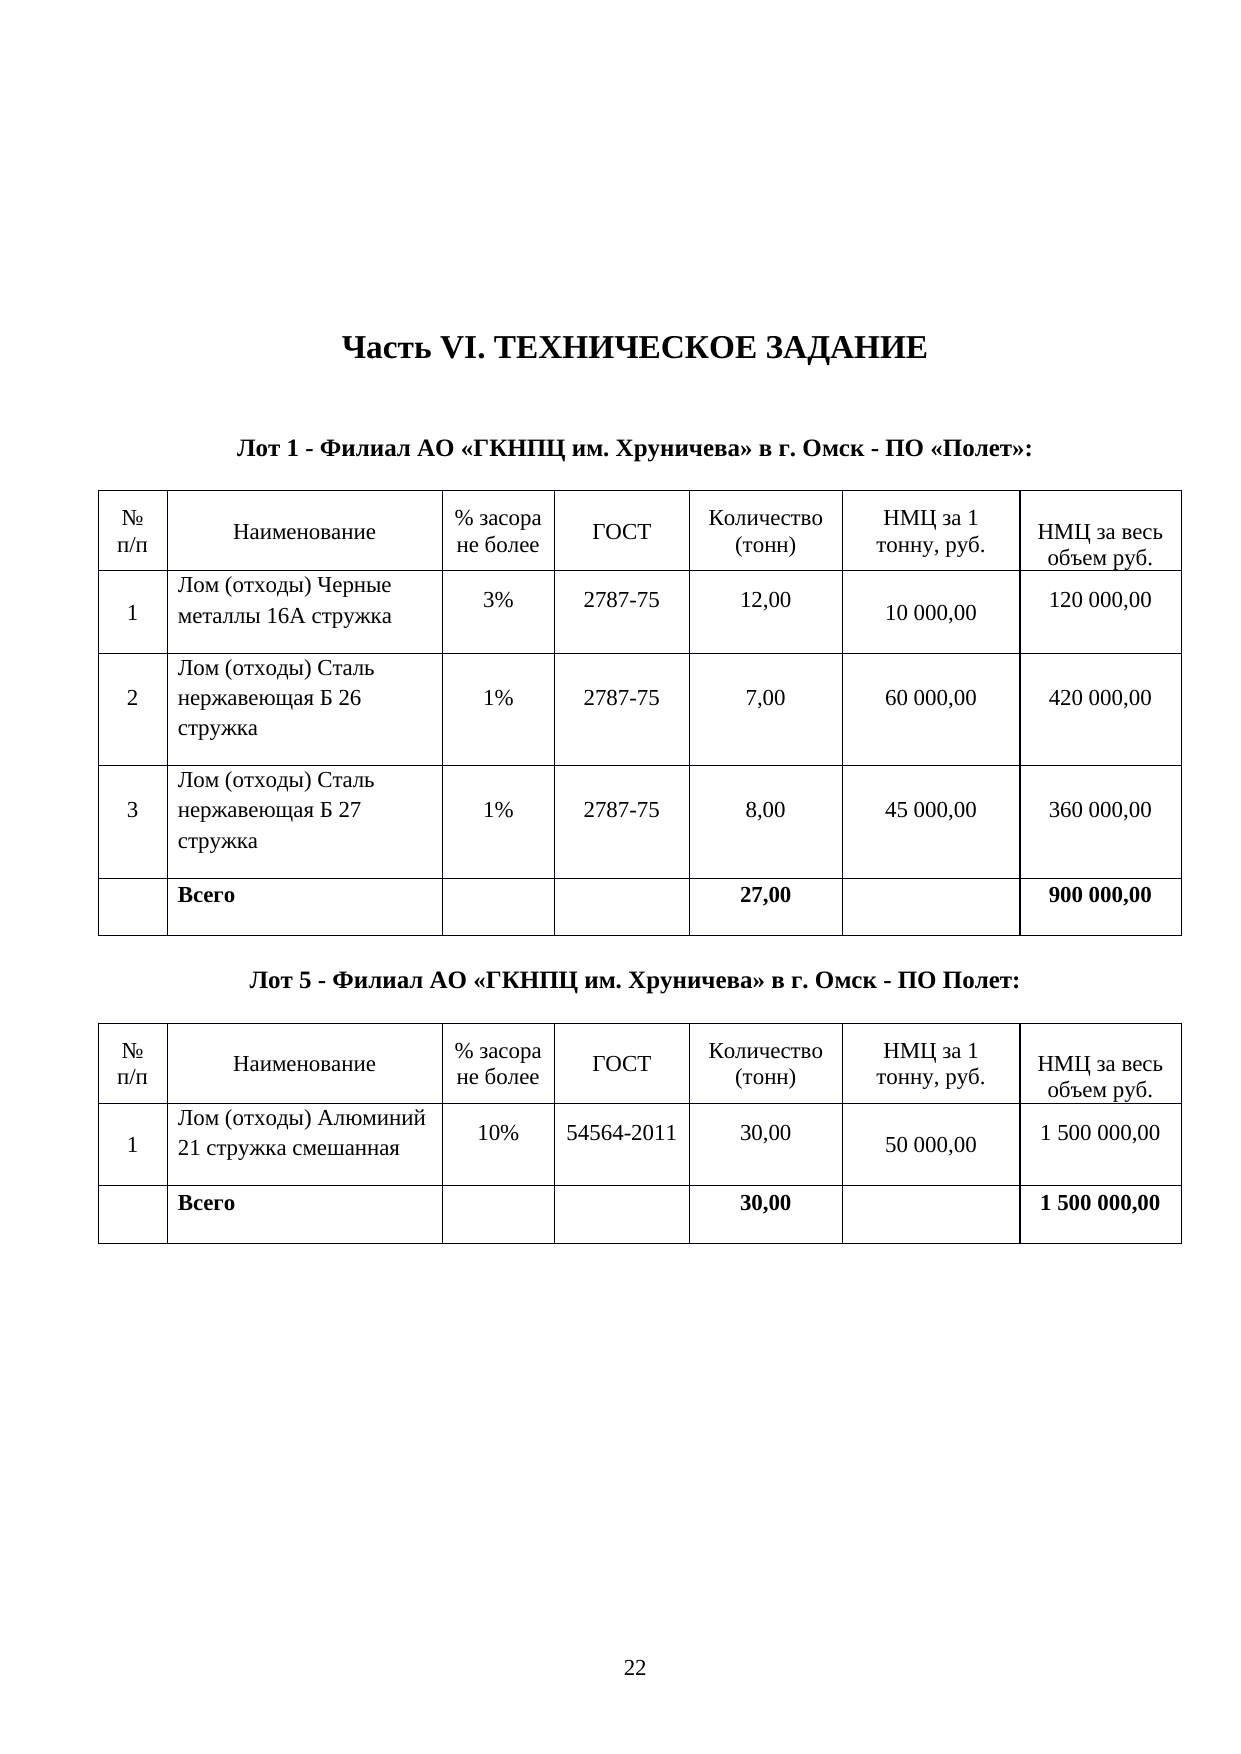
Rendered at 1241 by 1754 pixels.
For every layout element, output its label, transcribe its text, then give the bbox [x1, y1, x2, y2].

table_header НМЦ за 1 тонну, руб. [843, 491, 1019, 570]
table_cell 12,00 [690, 571, 842, 653]
table_cell Всего [168, 1186, 442, 1242]
table_cell 1 [99, 571, 167, 653]
table_cell [555, 1186, 689, 1242]
table_header НМЦ за весь объем руб. [1021, 1024, 1181, 1103]
table_header Количество (тонн) [690, 1024, 842, 1103]
text Лот 5 - Филиал АО «ГКНПЦ им. Хруничева» в г. Омск - ПО Полет: [89, 965, 1181, 994]
table_cell 10 000,00 [843, 571, 1019, 653]
table_header № п/п [99, 491, 167, 570]
table_cell 45 000,00 [843, 766, 1019, 878]
table_cell [443, 879, 554, 935]
table_cell 2787-75 [555, 766, 689, 878]
table_cell 30,00 [690, 1186, 842, 1242]
table_cell 2787-75 [555, 571, 689, 653]
table_cell Всего [168, 879, 442, 935]
table_cell 54564-2011 [555, 1104, 689, 1185]
table_header % засора не более [443, 491, 554, 570]
table_cell 360 000,00 [1021, 766, 1181, 878]
text Часть VI. ТЕХНИЧЕСКОЕ ЗАДАНИЕ [89, 327, 1181, 366]
table_cell 1 500 000,00 [1021, 1186, 1181, 1242]
table_header ГОСТ [555, 491, 689, 570]
table_cell 3% [443, 571, 554, 653]
table_cell 8,00 [690, 766, 842, 878]
table_cell 50 000,00 [843, 1104, 1019, 1185]
table_header Наименование [168, 1024, 442, 1103]
table_header № п/п [99, 1024, 167, 1103]
table_cell 1% [443, 654, 554, 765]
table_header НМЦ за весь объем руб. [1021, 491, 1181, 570]
table_cell 120 000,00 [1021, 571, 1181, 653]
table_cell 3 [99, 766, 167, 878]
table_cell [99, 1186, 167, 1242]
table_cell 30,00 [690, 1104, 842, 1185]
table_cell [443, 1186, 554, 1242]
table_cell 60 000,00 [843, 654, 1019, 765]
table_cell 1% [443, 766, 554, 878]
table_cell 2 [99, 654, 167, 765]
table_header % засора не более [443, 1024, 554, 1103]
text Лот 1 - Филиал АО «ГКНПЦ им. Хруничева» в г. Омск - ПО «Полет»: [89, 433, 1181, 462]
table_cell [843, 1186, 1019, 1242]
table_cell 420 000,00 [1021, 654, 1181, 765]
table_cell Лом (отходы) Черные металлы 16А стружка [168, 571, 442, 653]
table_cell 10% [443, 1104, 554, 1185]
table_header Количество (тонн) [690, 491, 842, 570]
table_cell [843, 879, 1019, 935]
table_cell 1 500 000,00 [1021, 1104, 1181, 1185]
table_cell 7,00 [690, 654, 842, 765]
table_cell [99, 879, 167, 935]
table_cell Лом (отходы) Сталь нержавеющая Б 26 стружка [168, 654, 442, 765]
table_header НМЦ за 1 тонну, руб. [843, 1024, 1019, 1103]
table_cell [555, 879, 689, 935]
table_header Наименование [168, 491, 442, 570]
table_cell 900 000,00 [1021, 879, 1181, 935]
table_cell 1 [99, 1104, 167, 1185]
table_cell 27,00 [690, 879, 842, 935]
table_header ГОСТ [555, 1024, 689, 1103]
table_cell Лом (отходы) Сталь нержавеющая Б 27 стружка [168, 766, 442, 878]
table_cell Лом (отходы) Алюминий 21 стружка смешанная [168, 1104, 442, 1185]
table_cell 2787-75 [555, 654, 689, 765]
